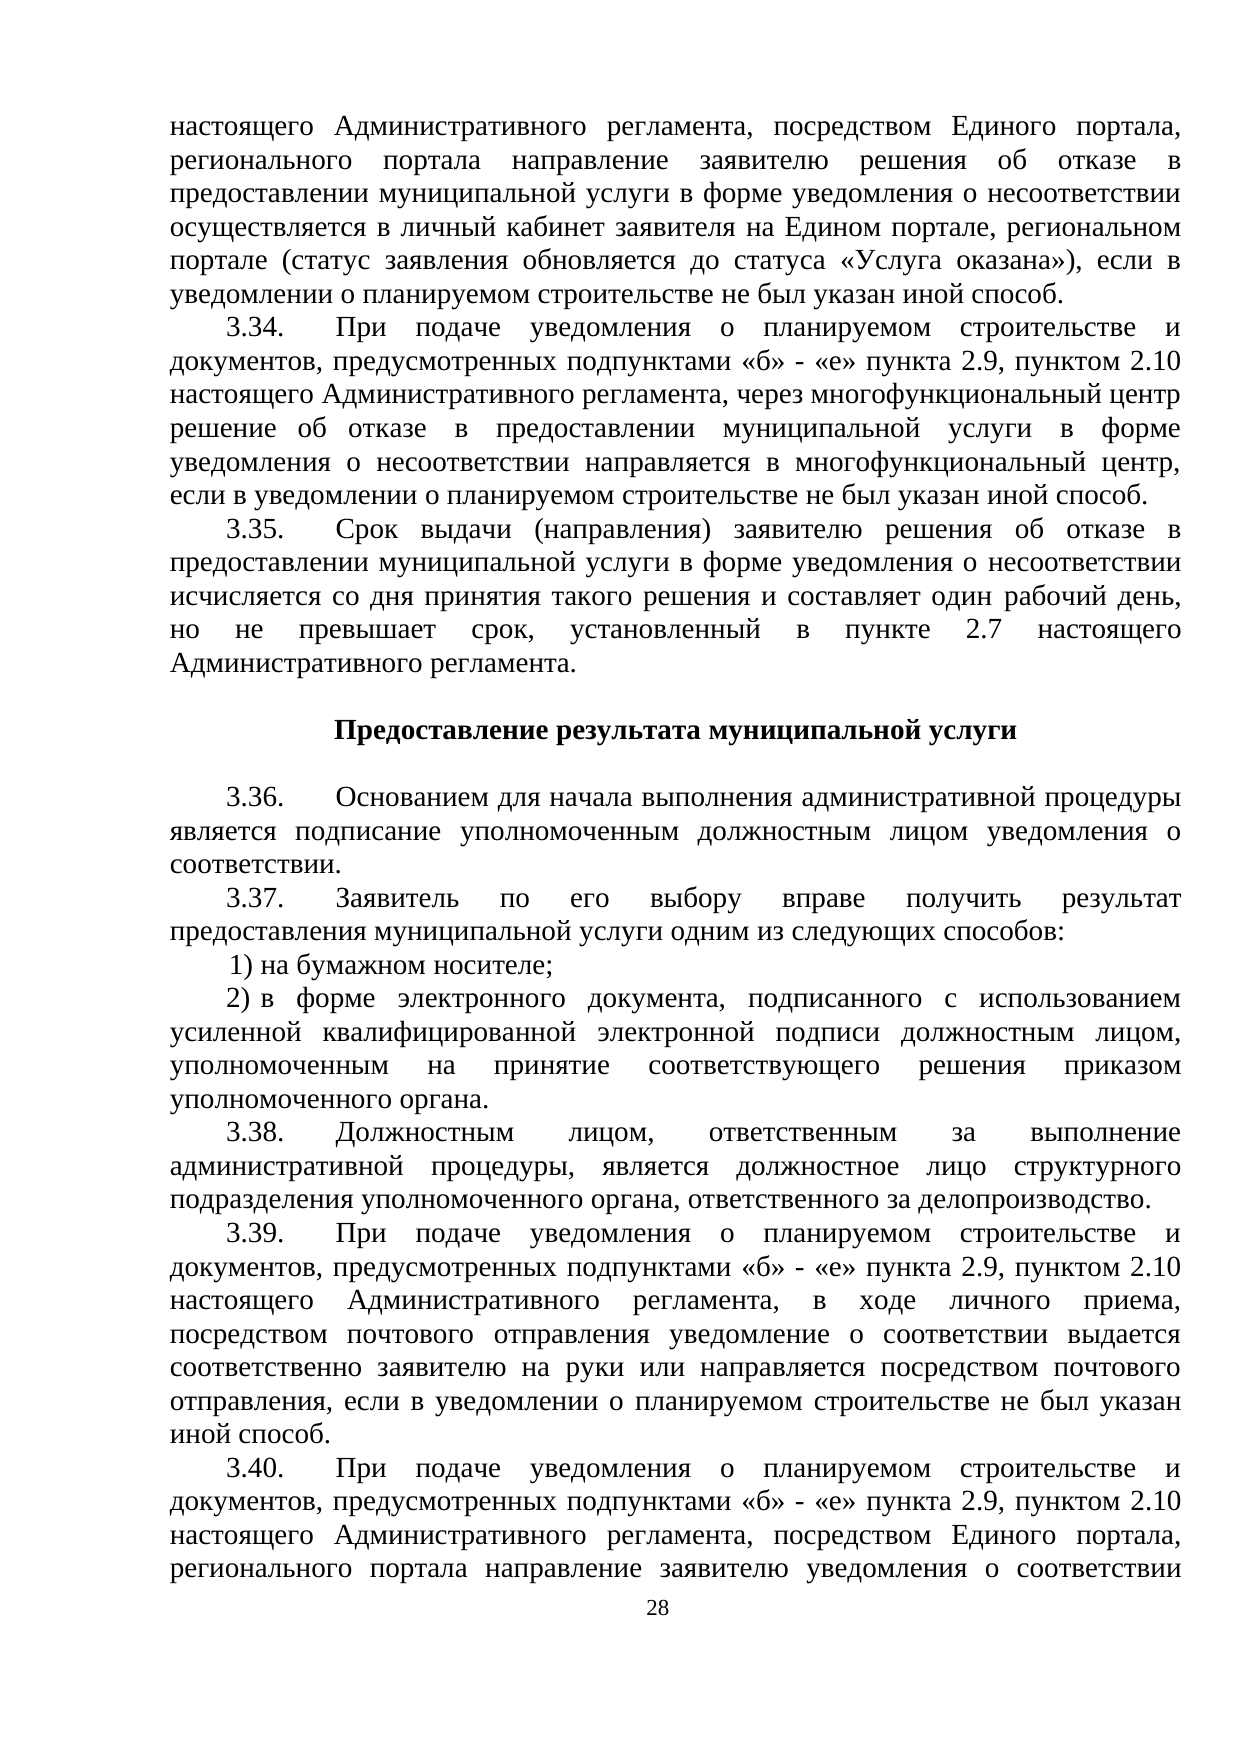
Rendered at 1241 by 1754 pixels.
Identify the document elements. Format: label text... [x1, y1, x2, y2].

list При подаче уведомления о планируемом строительстве и документов, предусмотренных подпунктами «б» - «е» пункта 2.9, пунктом 2.10 настоящего Административного регламента, в ходе личного приема, посредством почтового отправления уведомление о соответствии выдается соответственно заявителю на руки или направляется посредством почтового отправления, если в уведомлении о планируемом строительстве не был указан иной способ. [169, 1215, 1181, 1450]
list Основанием для начала выполнения административной процедуры является подписание уполномоченным должностным лицом уведомления о соответствии. [169, 779, 1181, 880]
list При подаче уведомления о планируемом строительстве и документов, предусмотренных подпунктами «б» - «е» пункта 2.9, пунктом 2.10 настоящего Административного регламента, через многофункциональный центр решение об отказе в предоставлении муниципальной услуги в форме уведомления о несоответствии направляется в многофункциональный центр, если в уведомлении о планируемом строительстве не был указан иной способ. [169, 309, 1181, 511]
list на бумажном носителе; [169, 947, 1205, 980]
list в форме электронного документа, подписанного с использованием усиленной квалифицированной электронной подписи должностным лицом, уполномоченным на принятие соответствующего решения приказом уполномоченного органа. [169, 980, 1181, 1114]
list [169, 1450, 1181, 1584]
list Должностным лицом, ответственным за выполнение административной процедуры, является должностное лицо структурного подразделения уполномоченного органа, ответственного за делопроизводство. [169, 1114, 1181, 1215]
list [169, 108, 1181, 309]
list Предоставление результата муниципальной услуги [169, 712, 1181, 746]
list Заявитель по его выбору вправе получить результат предоставления муниципальной услуги одним из следующих способов: [169, 880, 1181, 947]
list Срок выдачи (направления) заявителю решения об отказе в предоставлении муниципальной услуги в форме уведомления о несоответствии исчисляется со дня принятия такого решения и составляет один рабочий день, но не превышает срок, установленный в пункте 2.7 настоящего Административного регламента. [169, 511, 1181, 678]
